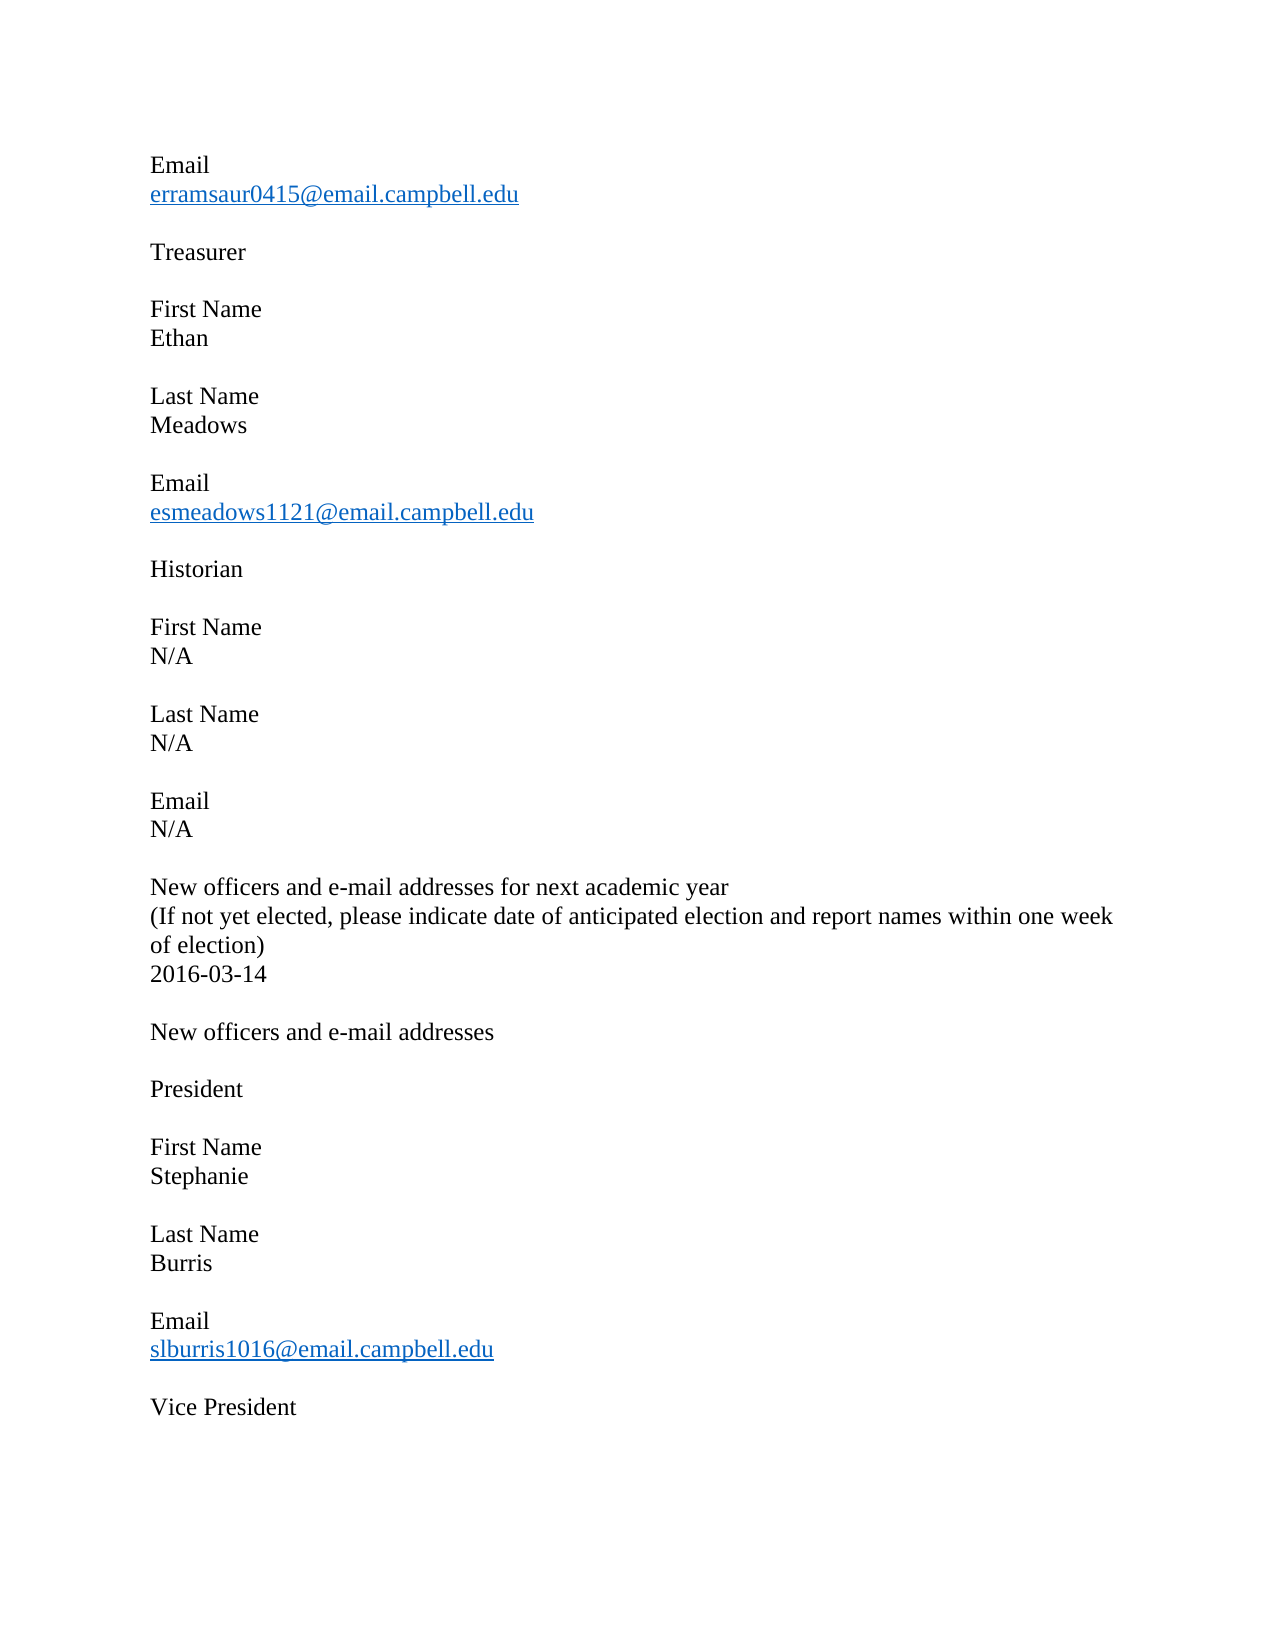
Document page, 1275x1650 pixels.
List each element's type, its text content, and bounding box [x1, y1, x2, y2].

text Email esmeadows1121@email.campbell.edu [150, 468, 1125, 525]
text First Name Ethan [150, 294, 1125, 352]
text Email N/A [150, 786, 1125, 843]
text New officers and e-mail addresses for next academic year (If not yet elected, please indicate date of anticipated election and report names within one week of election) 2016-03-14 [150, 872, 1125, 987]
text Last Name Burris [150, 1219, 1125, 1277]
text First Name N/A [150, 612, 1125, 670]
text Vice President [150, 1392, 1125, 1421]
text New officers and e-mail addresses [150, 1017, 1125, 1045]
text Last Name Meadows [150, 381, 1125, 439]
text First Name Stephanie [150, 1132, 1125, 1190]
text Treasurer [150, 237, 1125, 265]
text President [150, 1074, 1125, 1103]
text Email erramsaur0415@email.campbell.edu [150, 150, 1125, 207]
text Last Name N/A [150, 699, 1125, 757]
text Historian [150, 554, 1125, 583]
text Email slburris1016@email.campbell.edu [150, 1306, 1125, 1363]
